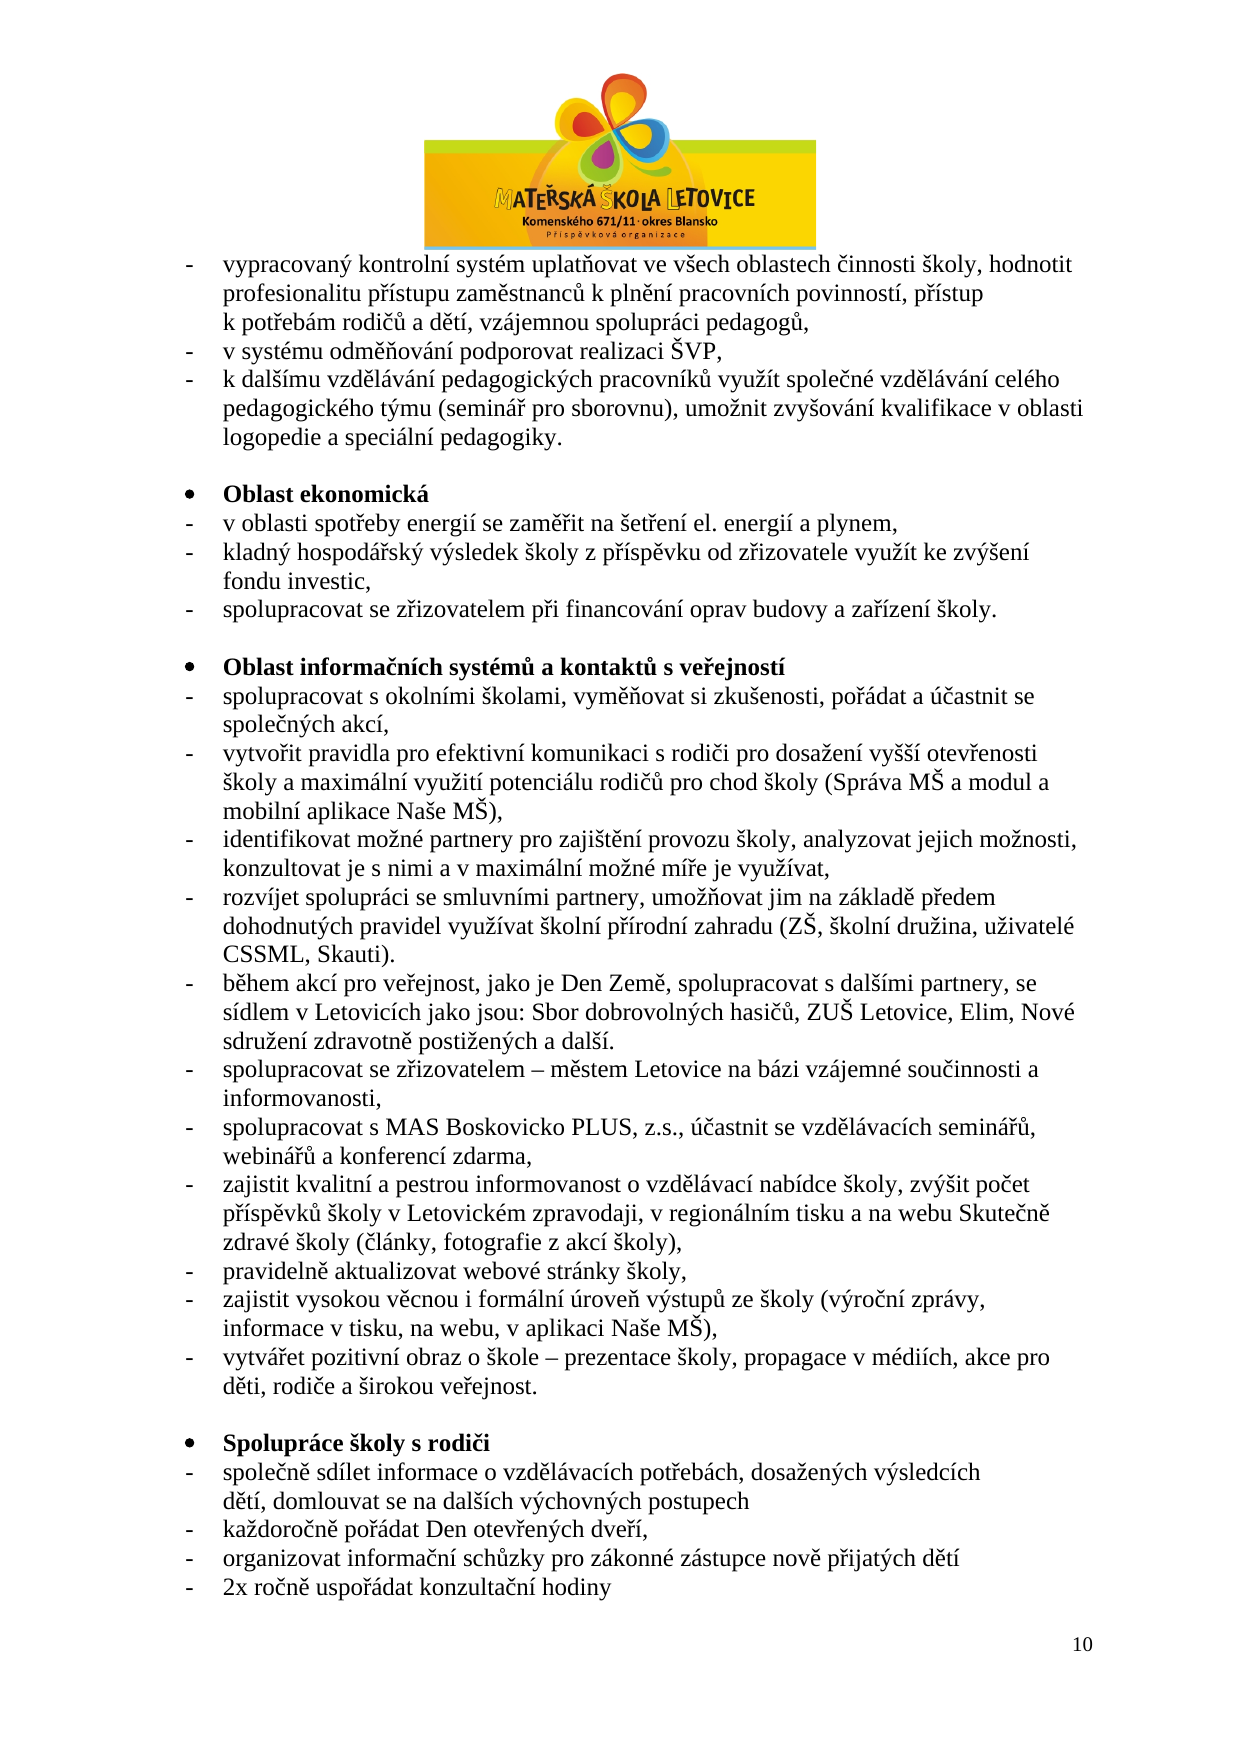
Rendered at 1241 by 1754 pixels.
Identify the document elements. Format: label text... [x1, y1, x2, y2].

list spolupracovat s MAS Boskovicko PLUS, z.s., účastnit se vzdělávacích seminářů, webinářů a konferencí zdarma, [185, 1112, 1093, 1169]
list zajistit kvalitní a pestrou informovanost o vzdělávací nabídce školy, zvýšit počet příspěvků školy v Letovickém zpravodaji, v regionálním tisku a na webu Skutečně zdravé školy (články, fotografie z akcí školy), [185, 1169, 1093, 1256]
picture [424, 73, 817, 250]
list spolupracovat se zřizovatelem při financování oprav budovy a zařízení školy. [185, 594, 1093, 623]
list každoročně pořádat Den otevřených dveří, [185, 1514, 1093, 1543]
list Oblast informačních systémů a kontaktů s veřejností [185, 652, 1093, 681]
list pravidelně aktualizovat webové stránky školy, [185, 1256, 1093, 1284]
list zajistit vysokou věcnou i formální úroveň výstupů ze školy (výroční zprávy, informace v tisku, na webu, v aplikaci Naše MŠ), [185, 1284, 1093, 1342]
list v systému odměňování podporovat realizaci ŠVP, [185, 336, 1093, 364]
list vytvořit pravidla pro efektivní komunikaci s rodiči pro dosažení vyšší otevřenosti školy a maximální využití potenciálu rodičů pro chod školy (Správa MŠ a modul a mobilní aplikace Naše MŠ), [185, 738, 1093, 824]
list během akcí pro veřejnost, jako je Den Země, spolupracovat s dalšími partnery, se sídlem v Letovicích jako jsou: Sbor dobrovolných hasičů, ZUŠ Letovice, Elim, Nové sdružení zdravotně postižených a další. [185, 968, 1093, 1054]
list vypracovaný kontrolní systém uplatňovat ve všech oblastech činnosti školy, hodnotit profesionalitu přístupu zaměstnanců k plnění pracovních povinností, přístup k potřebám rodičů a dětí, vzájemnou spolupráci pedagogů, [185, 249, 1093, 336]
list Oblast ekonomická [185, 479, 1093, 508]
list spolupracovat se zřizovatelem – městem Letovice na bázi vzájemné součinnosti a informovanosti, [185, 1054, 1093, 1112]
list k dalšímu vzdělávání pedagogických pracovníků využít společné vzdělávání celého pedagogického týmu (seminář pro sborovnu), umožnit zvyšování kvalifikace v oblasti logopedie a speciální pedagogiky. [185, 364, 1093, 451]
list kladný hospodářský výsledek školy z příspěvku od zřizovatele využít ke zvýšení fondu investic, [185, 537, 1093, 594]
list organizovat informační schůzky pro zákonné zástupce nově přijatých dětí [185, 1543, 1093, 1572]
list spolupracovat s okolními školami, vyměňovat si zkušenosti, pořádat a účastnit se společných akcí, [185, 681, 1093, 738]
list vytvářet pozitivní obraz o škole – prezentace školy, propagace v médiích, akce pro děti, rodiče a širokou veřejnost. [185, 1342, 1093, 1399]
list identifikovat možné partnery pro zajištění provozu školy, analyzovat jejich možnosti, konzultovat je s nimi a v maximální možné míře je využívat, [185, 824, 1093, 882]
list společně sdílet informace o vzdělávacích potřebách, dosažených výsledcích [185, 1457, 1093, 1486]
list v oblasti spotřeby energií se zaměřit na šetření el. energií a plynem, [185, 508, 1093, 537]
list 2x ročně uspořádat konzultační hodiny [185, 1572, 1093, 1601]
list Spolupráce školy s rodiči [185, 1428, 1093, 1457]
list rozvíjet spolupráci se smluvními partnery, umožňovat jim na základě předem dohodnutých pravidel využívat školní přírodní zahradu (ZŠ, školní družina, uživatelé CSSML, Skauti). [185, 882, 1093, 968]
text dětí, domlouvat se na dalších výchovných postupech [148, 1486, 1093, 1514]
